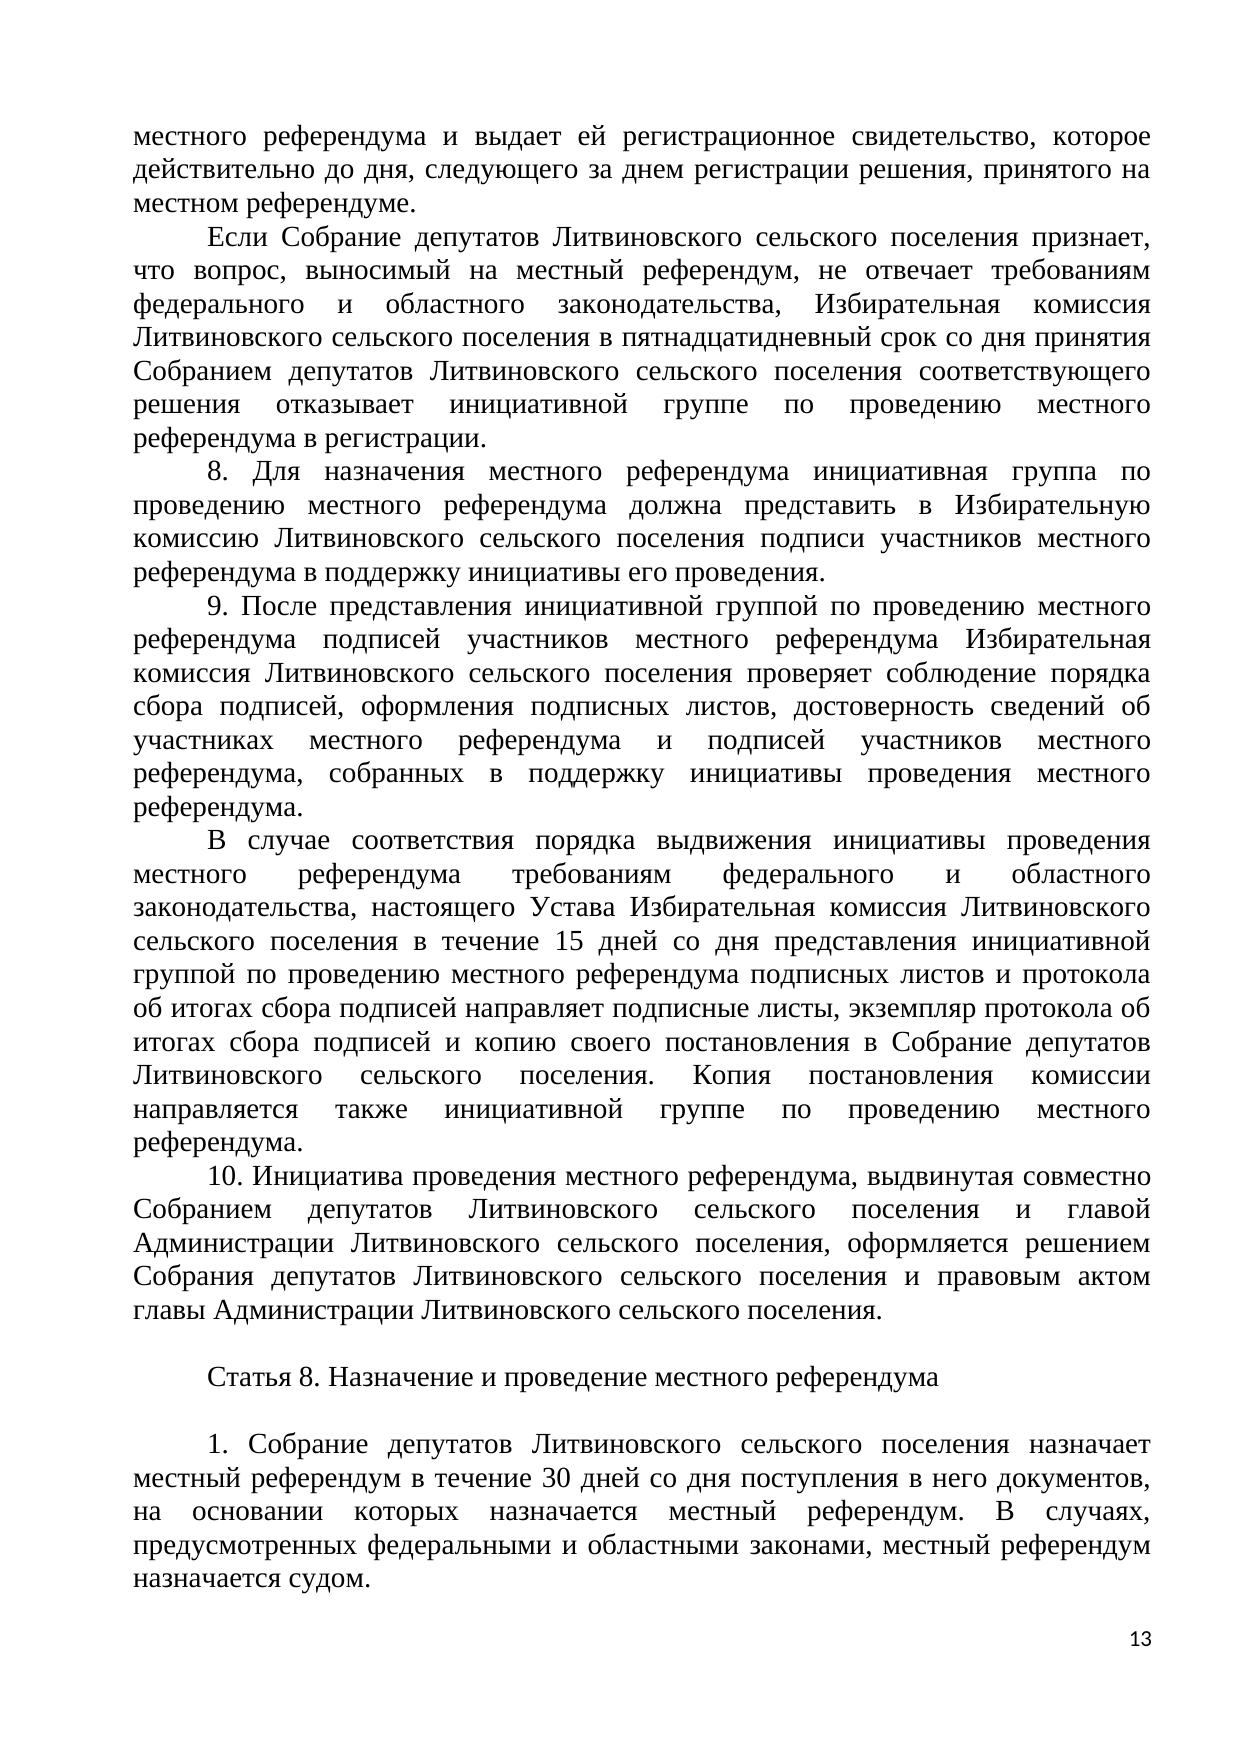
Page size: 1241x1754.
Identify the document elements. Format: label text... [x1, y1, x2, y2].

text 9. После представления инициативной группой по проведению местного референдума подписей участников местного референдума Избирательная комиссия Литвиновского сельского поселения проверяет соблюдение порядка сбора подписей, оформления подписных листов, достоверность сведений об участниках местного референдума и подписей участников местного референдума, собранных в поддержку инициативы проведения местного референдума. [133, 588, 1152, 822]
text 10. Инициатива проведения местного референдума, выдвинутая совместно Собранием депутатов Литвиновского сельского поселения и главой Администрации Литвиновского сельского поселения, оформляется решением Собрания депутатов Литвиновского сельского поселения и правовым актом главы Администрации Литвиновского сельского поселения. [133, 1158, 1152, 1326]
text Если Собрание депутатов Литвиновского сельского поселения признает, что вопрос, выносимый на местный референдум, не отвечает требованиям федерального и областного законодательства, Избирательная комиссия Литвиновского сельского поселения в пятнадцатидневный срок со дня принятия Собранием депутатов Литвиновского сельского поселения соответствующего решения отказывает инициативной группе по проведению местного референдума в регистрации. [133, 219, 1152, 453]
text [133, 118, 1152, 219]
text 1. Собрание депутатов Литвиновского сельского поселения назначает местный референдум в течение 30 дней со дня поступления в него документов, на основании которых назначается местный референдум. В случаях, предусмотренных федеральными и областными законами, местный референдум назначается судом. [133, 1426, 1152, 1594]
text Статья 8. Назначение и проведение местного референдума [133, 1359, 1152, 1393]
text В случае соответствия порядка выдвижения инициативы проведения местного референдума требованиям федерального и областного законодательства, настоящего Устава Избирательная комиссия Литвиновского сельского поселения в течение 15 дней со дня представления инициативной группой по проведению местного референдума подписных листов и протокола об итогах сбора подписей направляет подписные листы, экземпляр протокола об итогах сбора подписей и копию своего постановления в Собрание депутатов Литвиновского сельского поселения. Копия постановления комиссии направляется также инициативной группе по проведению местного референдума. [133, 822, 1152, 1158]
text 8. Для назначения местного референдума инициативная группа по проведению местного референдума должна представить в Избирательную комиссию Литвиновского сельского поселения подписи участников местного референдума в поддержку инициативы его проведения. [133, 453, 1152, 588]
